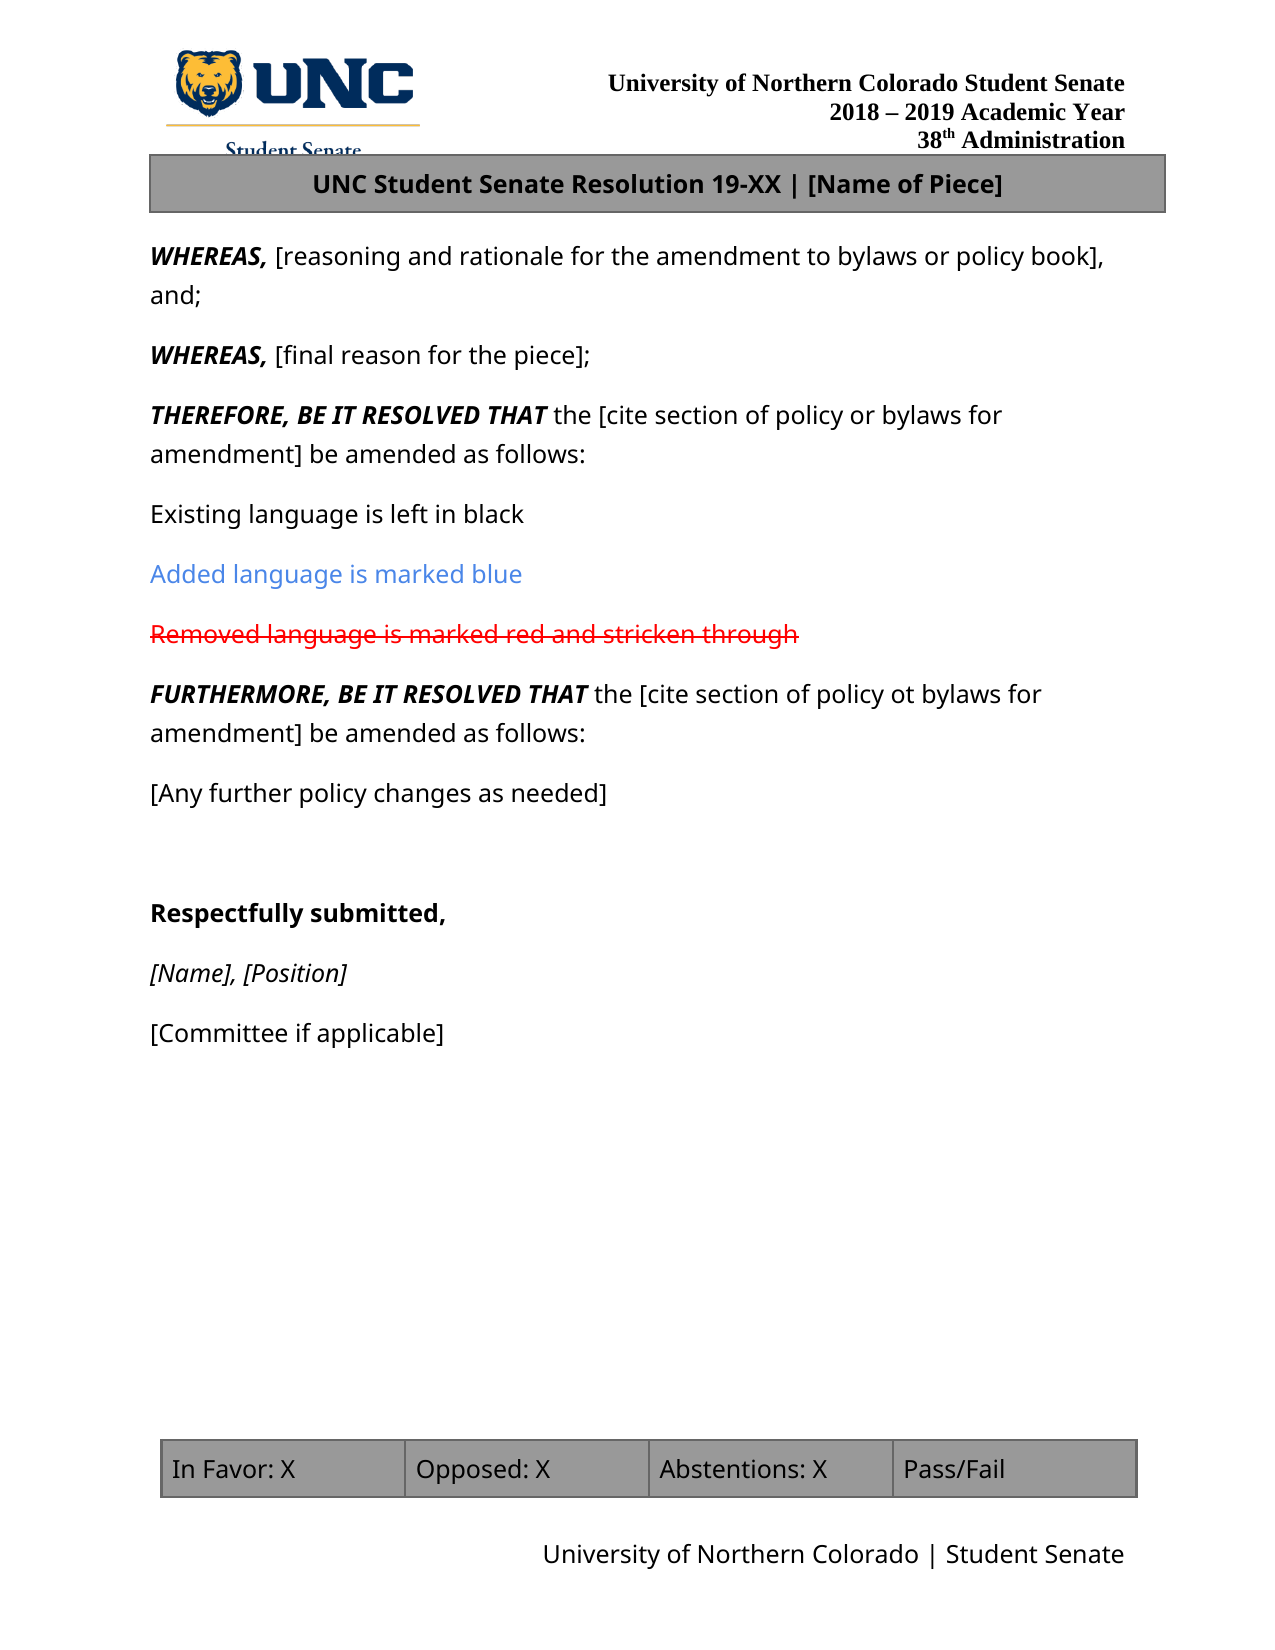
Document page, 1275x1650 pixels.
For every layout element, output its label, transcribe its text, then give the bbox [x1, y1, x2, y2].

text Added language is marked blue [150, 557, 1125, 591]
table_header UNC Student Senate Resolution 19-XX | [Name of Piece] [151, 156, 1164, 211]
text WHEREAS, [reasoning and rationale for the amendment to bylaws or policy book], and; [150, 238, 1125, 311]
text FURTHERMORE, BE IT RESOLVED THAT the [cite section of policy ot bylaws for amendment] be amended as follows: [150, 677, 1125, 750]
text [Committee if applicable] [150, 1016, 1125, 1050]
text [Name], [Position] [150, 956, 1125, 990]
text [Any further policy changes as needed] [150, 776, 1125, 810]
text THEREFORE, BE IT RESOLVED THAT the [cite section of policy or bylaws for amendment] be amended as follows: [150, 397, 1125, 471]
text Existing language is left in black [150, 497, 1125, 531]
text WHEREAS, [final reason for the piece]; [150, 337, 1125, 371]
text Respectfully submitted, [150, 896, 1125, 930]
picture [153, 40, 435, 154]
text Removed language is marked red and stricken through [150, 617, 1125, 651]
